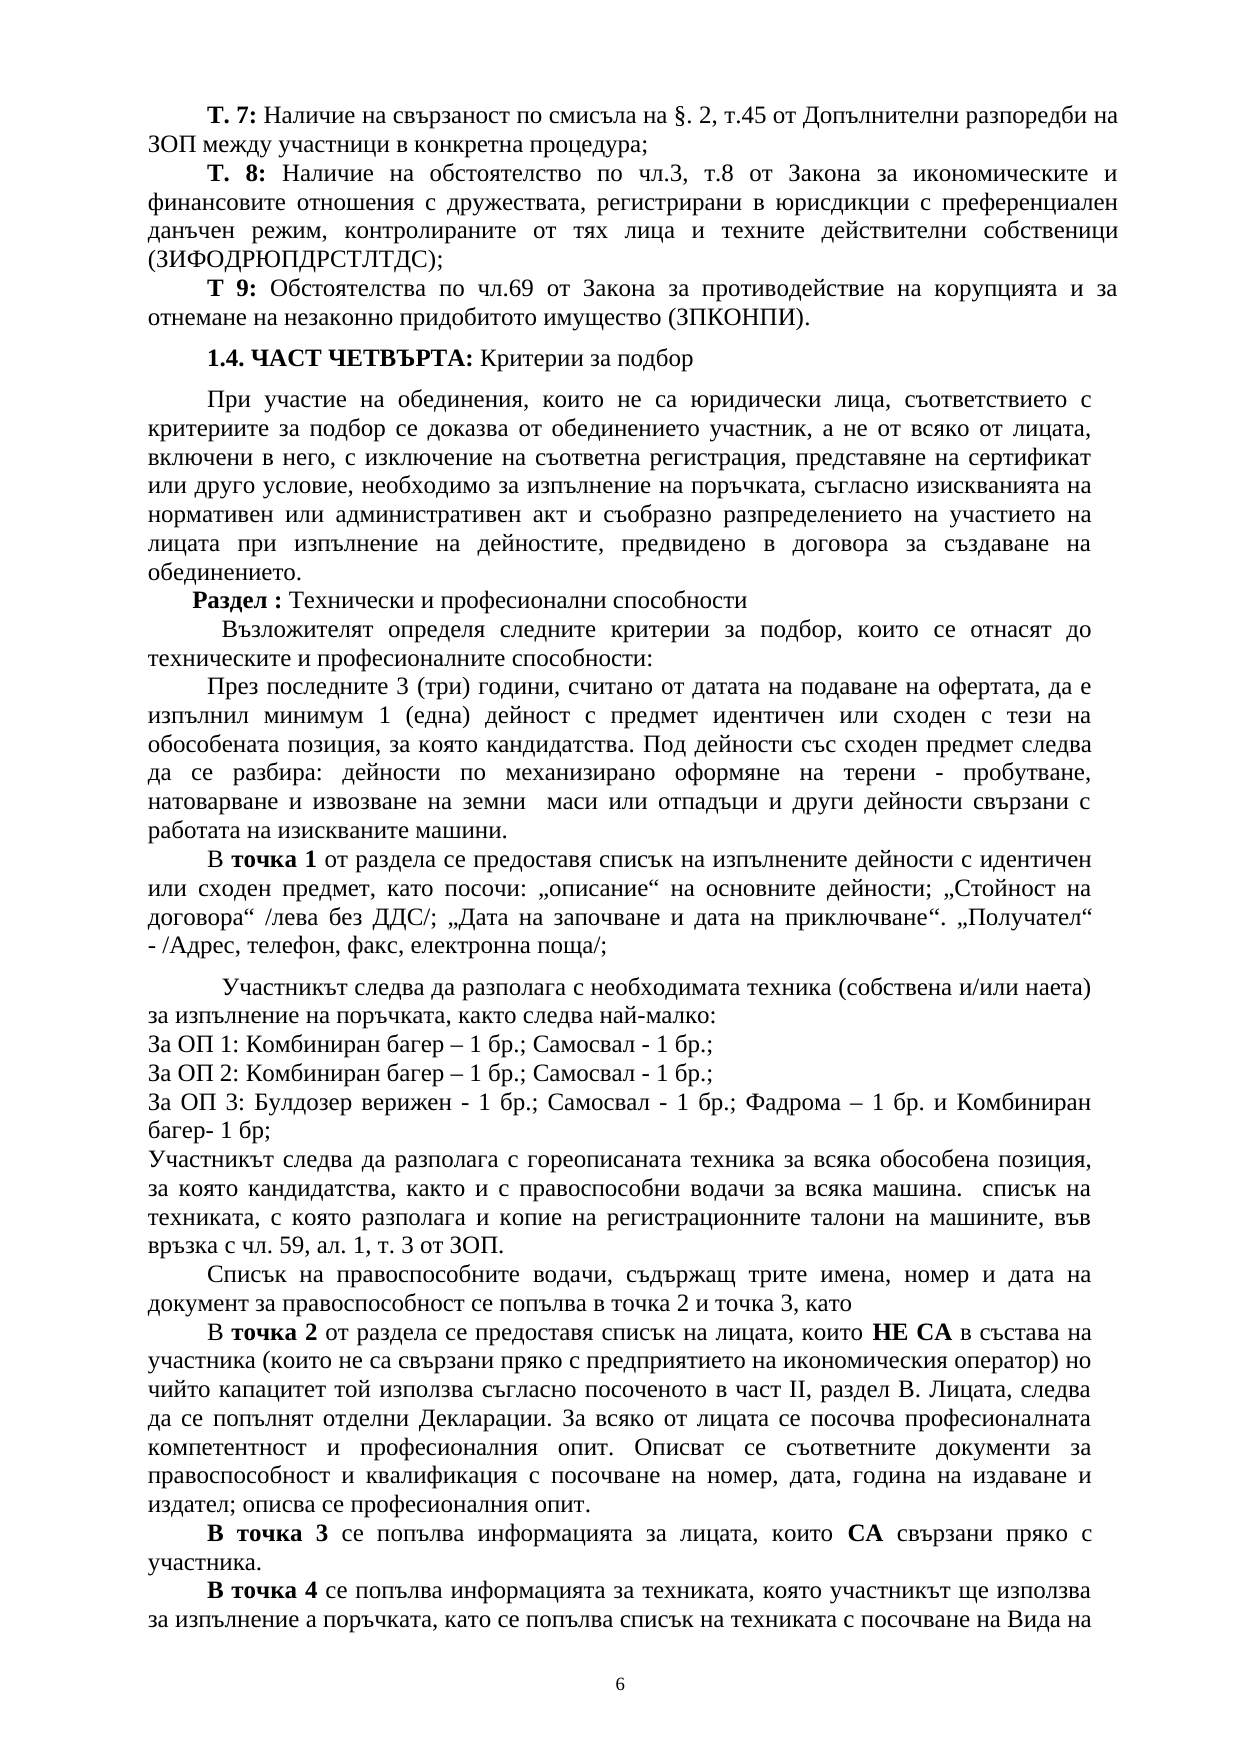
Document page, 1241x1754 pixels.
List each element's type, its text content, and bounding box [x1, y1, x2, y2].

text В точка 1 от раздела се предоставя списък на изпълнените дейности с идентичен или сходен предмет, като посочи: „описание“ на основните дейности; „Стойност на договора“ /лева без ДДС/; „Дата на започване и дата на приключване“. „Получател“ - /Адрес, телефон, факс, електронна поща/; [148, 844, 1092, 959]
text Участникът следва да разполага с гореописаната техника за всяка обособена позиция, за която кандидатства, както и с правоспособни водачи за всяка машина. списък на техниката, с която разполага и копие на регистрационните талони на машините, във връзка с чл. 59, ал. 1, т. 3 от ЗОП. [148, 1144, 1092, 1259]
text Раздел : Технически и професионални способности [148, 585, 1092, 614]
text Възложителят определя следните критерии за подбор, които се отнасят до техническите и професионалните способности: [148, 614, 1092, 672]
text Т 9: Обстоятелства по чл.69 от Закона за противодействие на корупцията и за отнемане на незаконно придобитото имущество (ЗПКОНПИ). [148, 273, 1119, 330]
text За ОП 3: Булдозер верижен - 1 бр.; Самосвал - 1 бр.; Фадрома – 1 бр. и Комбиниран багер- 1 бр; [148, 1087, 1092, 1144]
text 1.4. ЧАСТ ЧЕТВЪРТА: Критерии за подбор [148, 343, 1092, 372]
text Т. 7: Наличие на свързаност по смисъла на §. 2, т.45 от Допълнителни разпоредби на ЗОП между участници в конкретна процедура; [148, 100, 1119, 158]
text През последните 3 (три) години, считано от датата на подаване на офертата, да е изпълнил минимум 1 (една) дейност с предмет идентичен или сходен с тези на обособената позиция, за която кандидатства. Под дейности със сходен предмет следва да се разбира: дейности по механизирано оформяне на терени - пробутване, натоварване и извозване на земни маси или отпадъци и други дейности свързани с работата на изискваните машини. [148, 672, 1092, 844]
text В точка 2 от раздела се предоставя списък на лицата, които НЕ СА в състава на участника (които не са свързани пряко с предприятието на икономическия оператор) но чийто капацитет той използва съгласно посоченото в част II, раздел В. Лицата, следва да се попълнят отделни Декларации. За всяко от лицата се посочва професионалната компетентност и професионалния опит. Описват се съответните документи за правоспособност и квалификация с посочване на номер, дата, година на издаване и издател; описва се професионалния опит. [148, 1317, 1092, 1518]
text За ОП 2: Комбиниран багер – 1 бр.; Самосвал - 1 бр.; [148, 1058, 1092, 1087]
text При участие на обединения, които не са юридически лица, съответствието с критериите за подбор се доказва от обединението участник, а не от всяко от лицата, включени в него, с изключение на съответна регистрация, представяне на сертификат или друго условие, необходимо за изпълнение на поръчката, съгласно изискванията на нормативен или административен акт и съобразно разпределението на участието на лицата при изпълнение на дейностите, предвидено в договора за създаване на обединението. [148, 384, 1092, 585]
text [148, 1575, 1092, 1633]
text В точка 3 се попълва информацията за лицата, които СА свързани пряко с участника. [148, 1518, 1092, 1575]
text За ОП 1: Комбиниран багер – 1 бр.; Самосвал - 1 бр.; [148, 1029, 1092, 1058]
text Списък на правоспособните водачи, съдържащ трите имена, номер и дата на документ за правоспособност се попълва в точка 2 и точка 3, като [148, 1259, 1092, 1317]
text Участникът следва да разполага с необходимата техника (собствена и/или наета) за изпълнение на поръчката, както следва най-малко: [148, 972, 1092, 1029]
text Т. 8: Наличие на обстоятелство по чл.3, т.8 от Закона за икономическите и финансовите отношения с дружествата, регистрирани в юрисдикции с преференциален данъчен режим, контролираните от тях лица и техните действителни собственици (ЗИФОДРЮПДРСТЛТДС); [148, 158, 1119, 273]
